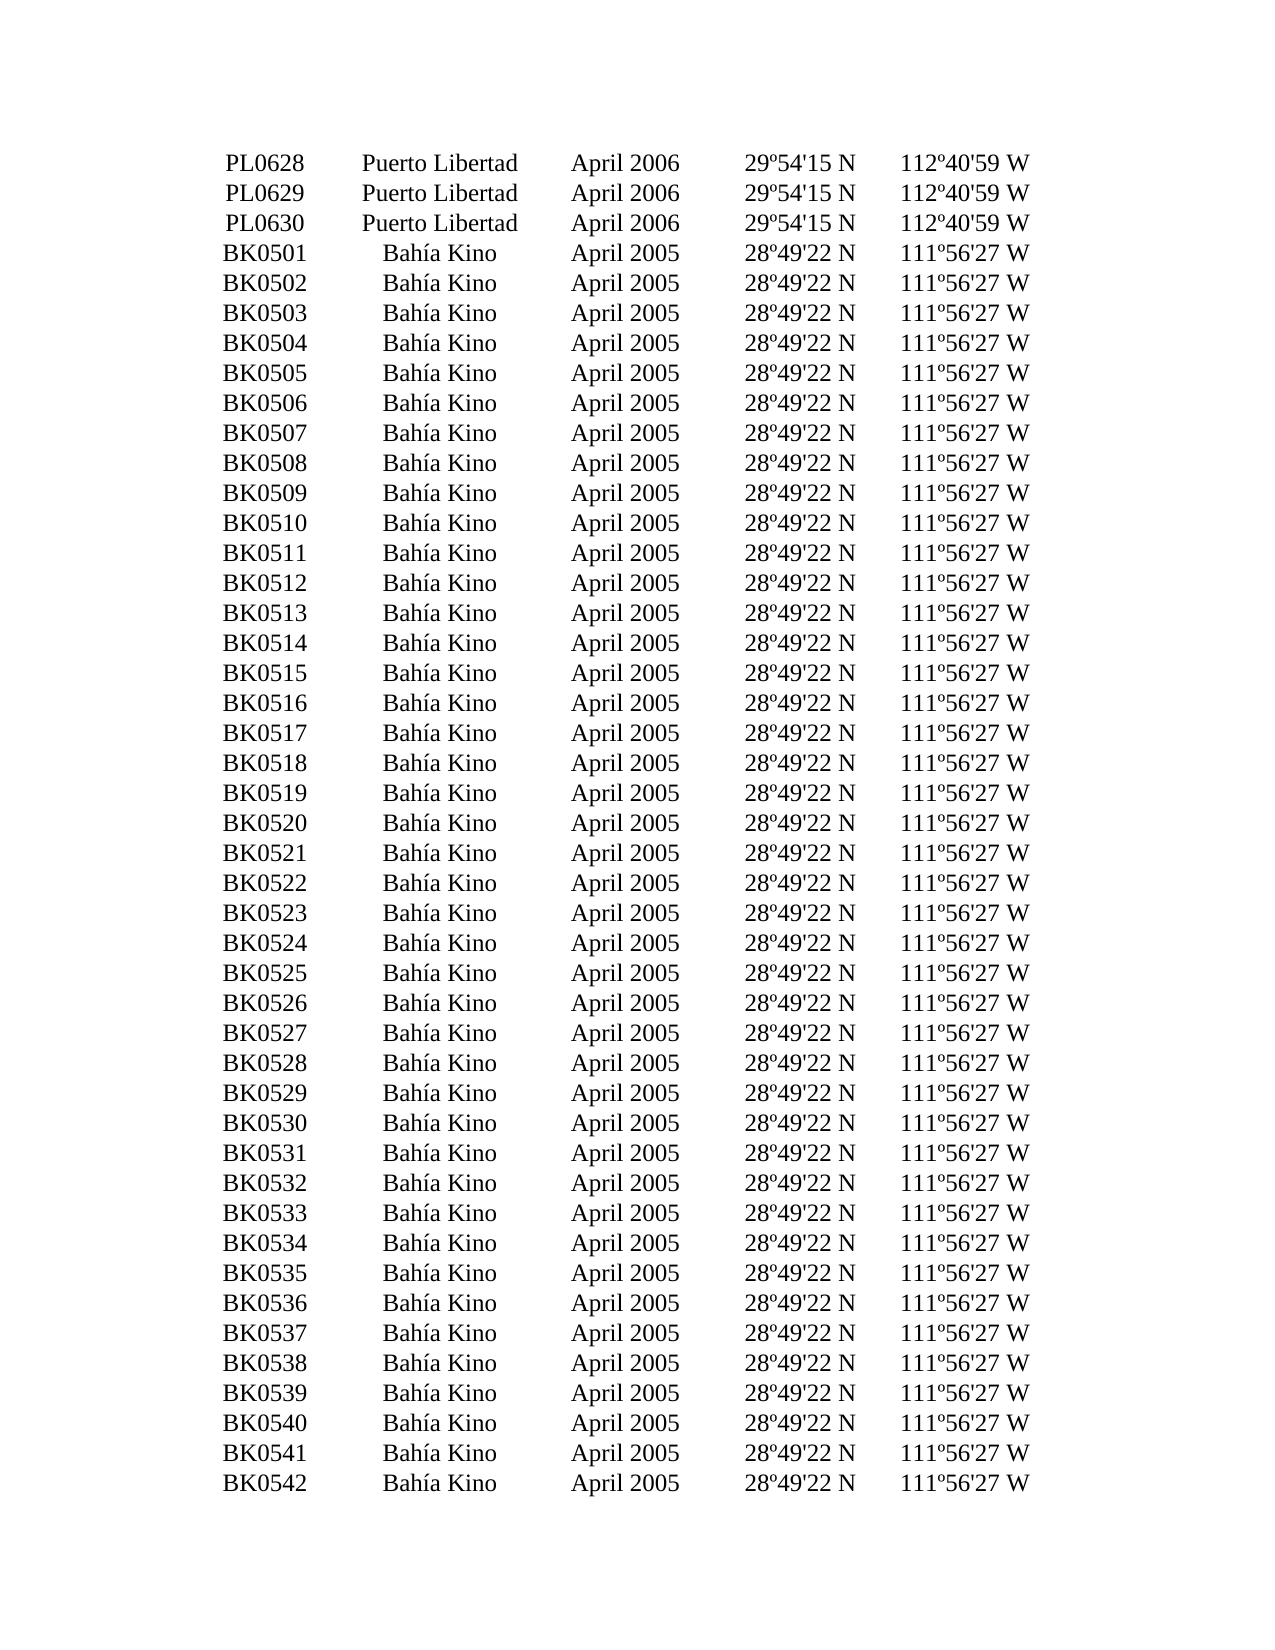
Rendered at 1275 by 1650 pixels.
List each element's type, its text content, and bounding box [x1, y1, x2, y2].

table_cell BK0535 [177, 1258, 352, 1288]
table_cell 111º56'27 W [877, 988, 1052, 1018]
table_cell April 2005 [527, 1258, 723, 1288]
table_cell BK0506 [177, 388, 352, 418]
table_cell April 2006 [527, 208, 723, 238]
table_cell BK0537 [177, 1318, 352, 1348]
table_cell 111º56'27 W [877, 358, 1052, 388]
table_cell Puerto Libertad [352, 148, 527, 178]
table_cell 111º56'27 W [877, 538, 1052, 568]
table_cell 28º49'22 N [723, 598, 877, 628]
table_cell 28º49'22 N [723, 1228, 877, 1258]
table_cell BK0518 [177, 748, 352, 778]
table_cell 111º56'27 W [877, 958, 1052, 988]
table_cell April 2005 [527, 268, 723, 298]
table_cell BK0519 [177, 778, 352, 808]
table_cell Bahía Kino [352, 1258, 527, 1288]
table_cell April 2005 [527, 238, 723, 268]
table_cell 28º49'22 N [723, 868, 877, 898]
table_cell April 2006 [527, 178, 723, 208]
table_cell 111º56'27 W [877, 1198, 1052, 1228]
table_cell Bahía Kino [352, 478, 527, 508]
table_cell 112º40'59 W [877, 178, 1052, 208]
table_cell 28º49'22 N [723, 1138, 877, 1168]
table_cell April 2005 [527, 928, 723, 958]
table_cell PL0630 [177, 208, 352, 238]
table_cell 111º56'27 W [877, 1078, 1052, 1108]
table_cell Bahía Kino [352, 778, 527, 808]
table_cell BK0514 [177, 628, 352, 658]
table_cell April 2005 [527, 718, 723, 748]
table_cell 111º56'27 W [877, 628, 1052, 658]
table_cell 111º56'27 W [877, 868, 1052, 898]
table_cell April 2005 [527, 958, 723, 988]
table_cell April 2005 [527, 628, 723, 658]
table_cell 28º49'22 N [723, 508, 877, 538]
table_cell April 2005 [527, 1228, 723, 1258]
table_cell 111º56'27 W [877, 1408, 1052, 1438]
table_cell 111º56'27 W [877, 1138, 1052, 1168]
table_cell BK0513 [177, 598, 352, 628]
table_cell Puerto Libertad [352, 178, 527, 208]
table_cell Bahía Kino [352, 448, 527, 478]
table_cell 28º49'22 N [723, 748, 877, 778]
table_cell 112º40'59 W [877, 148, 1052, 178]
table_cell BK0507 [177, 418, 352, 448]
table_cell 111º56'27 W [877, 268, 1052, 298]
table_cell BK0515 [177, 658, 352, 688]
table_cell April 2005 [527, 478, 723, 508]
table_cell 111º56'27 W [877, 688, 1052, 718]
table_cell Bahía Kino [352, 1318, 527, 1348]
table_cell 28º49'22 N [723, 238, 877, 268]
table_cell Bahía Kino [352, 718, 527, 748]
table_cell 111º56'27 W [877, 238, 1052, 268]
table_cell 28º49'22 N [723, 778, 877, 808]
table_cell 111º56'27 W [877, 748, 1052, 778]
table_cell 28º49'22 N [723, 1168, 877, 1198]
table_cell 28º49'22 N [723, 1198, 877, 1228]
table_cell BK0541 [177, 1438, 352, 1468]
table_cell Bahía Kino [352, 568, 527, 598]
table_cell BK0532 [177, 1168, 352, 1198]
table_cell 111º56'27 W [877, 1318, 1052, 1348]
table_cell 28º49'22 N [723, 628, 877, 658]
table_cell Bahía Kino [352, 1078, 527, 1108]
table_cell April 2005 [527, 538, 723, 568]
table_cell 111º56'27 W [877, 1228, 1052, 1258]
table_cell 111º56'27 W [877, 1168, 1052, 1198]
table_cell Bahía Kino [352, 688, 527, 718]
table_cell 28º49'22 N [723, 688, 877, 718]
table_cell BK0526 [177, 988, 352, 1018]
table_cell BK0510 [177, 508, 352, 538]
table_cell Bahía Kino [352, 1108, 527, 1138]
table_cell 111º56'27 W [877, 478, 1052, 508]
table_cell Bahía Kino [352, 1378, 527, 1408]
table_cell 28º49'22 N [723, 1468, 877, 1498]
table_cell BK0517 [177, 718, 352, 748]
table_cell 111º56'27 W [877, 718, 1052, 748]
table_cell April 2005 [527, 688, 723, 718]
table_cell Bahía Kino [352, 1348, 527, 1378]
table_cell April 2005 [527, 1348, 723, 1378]
table_cell 28º49'22 N [723, 718, 877, 748]
table_cell BK0539 [177, 1378, 352, 1408]
table_cell 28º49'22 N [723, 898, 877, 928]
table_cell Bahía Kino [352, 808, 527, 838]
table_cell BK0512 [177, 568, 352, 598]
table_cell PL0628 [177, 148, 352, 178]
table_cell BK0503 [177, 298, 352, 328]
table_cell PL0629 [177, 178, 352, 208]
table_cell BK0522 [177, 868, 352, 898]
table_cell BK0524 [177, 928, 352, 958]
table_cell Bahía Kino [352, 628, 527, 658]
table_cell BK0527 [177, 1018, 352, 1048]
table_cell BK0533 [177, 1198, 352, 1228]
table_cell Bahía Kino [352, 1408, 527, 1438]
table_cell 111º56'27 W [877, 898, 1052, 928]
table_cell April 2005 [527, 328, 723, 358]
table_cell Bahía Kino [352, 958, 527, 988]
table_cell April 2005 [527, 1168, 723, 1198]
table_cell April 2005 [527, 418, 723, 448]
table_cell Bahía Kino [352, 358, 527, 388]
table_cell April 2005 [527, 1078, 723, 1108]
table_cell BK0538 [177, 1348, 352, 1378]
table_cell 28º49'22 N [723, 1378, 877, 1408]
table_cell BK0528 [177, 1048, 352, 1078]
table_cell BK0530 [177, 1108, 352, 1138]
table_cell 28º49'22 N [723, 1348, 877, 1378]
table_cell April 2006 [527, 148, 723, 178]
table_cell April 2005 [527, 298, 723, 328]
table_cell April 2005 [527, 1408, 723, 1438]
table_cell 28º49'22 N [723, 418, 877, 448]
table_cell BK0536 [177, 1288, 352, 1318]
table_cell 28º49'22 N [723, 1258, 877, 1288]
table_cell April 2005 [527, 358, 723, 388]
table_cell Bahía Kino [352, 1198, 527, 1228]
table_cell Bahía Kino [352, 748, 527, 778]
table_cell 29º54'15 N [723, 178, 877, 208]
table_cell April 2005 [527, 838, 723, 868]
table_cell 28º49'22 N [723, 1018, 877, 1048]
table_cell BK0501 [177, 238, 352, 268]
table_cell Bahía Kino [352, 298, 527, 328]
table_cell April 2005 [527, 778, 723, 808]
table_cell 111º56'27 W [877, 598, 1052, 628]
table_cell April 2005 [527, 868, 723, 898]
table_cell Bahía Kino [352, 328, 527, 358]
table_cell April 2005 [527, 568, 723, 598]
table_cell Puerto Libertad [352, 208, 527, 238]
table_cell 111º56'27 W [877, 1468, 1052, 1498]
table_cell BK0509 [177, 478, 352, 508]
table_cell Bahía Kino [352, 238, 527, 268]
table_cell 111º56'27 W [877, 328, 1052, 358]
table_cell Bahía Kino [352, 658, 527, 688]
table_cell BK0540 [177, 1408, 352, 1438]
table_cell 28º49'22 N [723, 568, 877, 598]
table_cell Bahía Kino [352, 508, 527, 538]
table_cell Bahía Kino [352, 988, 527, 1018]
table_cell BK0534 [177, 1228, 352, 1258]
table_cell 28º49'22 N [723, 1318, 877, 1348]
table_cell April 2005 [527, 748, 723, 778]
table_cell April 2005 [527, 508, 723, 538]
table_cell BK0531 [177, 1138, 352, 1168]
table_cell April 2005 [527, 988, 723, 1018]
table_cell April 2005 [527, 898, 723, 928]
table_cell April 2005 [527, 1438, 723, 1468]
table_cell BK0505 [177, 358, 352, 388]
table_cell 28º49'22 N [723, 1108, 877, 1138]
table_cell 111º56'27 W [877, 808, 1052, 838]
table_cell 111º56'27 W [877, 1108, 1052, 1138]
table_cell 28º49'22 N [723, 328, 877, 358]
table_cell 111º56'27 W [877, 838, 1052, 868]
table_cell 28º49'22 N [723, 1288, 877, 1318]
table_cell Bahía Kino [352, 418, 527, 448]
table_cell BK0520 [177, 808, 352, 838]
table_cell 28º49'22 N [723, 658, 877, 688]
table_cell 28º49'22 N [723, 358, 877, 388]
table_cell BK0508 [177, 448, 352, 478]
table_cell 28º49'22 N [723, 448, 877, 478]
table_cell 28º49'22 N [723, 1078, 877, 1108]
table_cell BK0525 [177, 958, 352, 988]
table_cell 111º56'27 W [877, 388, 1052, 418]
table_cell April 2005 [527, 1318, 723, 1348]
table_cell April 2005 [527, 1198, 723, 1228]
table_cell 28º49'22 N [723, 268, 877, 298]
table_cell 111º56'27 W [877, 1348, 1052, 1378]
table_cell April 2005 [527, 808, 723, 838]
table_cell Bahía Kino [352, 1048, 527, 1078]
table_cell BK0511 [177, 538, 352, 568]
table_cell BK0523 [177, 898, 352, 928]
table_cell Bahía Kino [352, 838, 527, 868]
table_cell April 2005 [527, 388, 723, 418]
table_cell April 2005 [527, 658, 723, 688]
table_cell April 2005 [527, 1288, 723, 1318]
table_cell 111º56'27 W [877, 1378, 1052, 1408]
table_cell 111º56'27 W [877, 1288, 1052, 1318]
table_cell 29º54'15 N [723, 148, 877, 178]
table_cell Bahía Kino [352, 1288, 527, 1318]
table_cell 111º56'27 W [877, 418, 1052, 448]
table_cell 28º49'22 N [723, 1438, 877, 1468]
table_cell Bahía Kino [352, 1438, 527, 1468]
table_cell 29º54'15 N [723, 208, 877, 238]
table_cell 28º49'22 N [723, 988, 877, 1018]
table_cell 111º56'27 W [877, 1048, 1052, 1078]
table_cell April 2005 [527, 598, 723, 628]
table_cell Bahía Kino [352, 1468, 527, 1498]
table_cell Bahía Kino [352, 1138, 527, 1168]
table_cell Bahía Kino [352, 1168, 527, 1198]
table_cell 28º49'22 N [723, 1408, 877, 1438]
table_cell BK0521 [177, 838, 352, 868]
table_cell 111º56'27 W [877, 658, 1052, 688]
table_cell 111º56'27 W [877, 1438, 1052, 1468]
table_cell April 2005 [527, 1468, 723, 1498]
table_cell 111º56'27 W [877, 1018, 1052, 1048]
table_cell 111º56'27 W [877, 1258, 1052, 1288]
table_cell BK0542 [177, 1468, 352, 1498]
table_cell Bahía Kino [352, 898, 527, 928]
table_cell 28º49'22 N [723, 958, 877, 988]
table_cell BK0529 [177, 1078, 352, 1108]
table_cell 28º49'22 N [723, 928, 877, 958]
table_cell Bahía Kino [352, 868, 527, 898]
table_cell Bahía Kino [352, 1018, 527, 1048]
table_cell BK0516 [177, 688, 352, 718]
table_cell 111º56'27 W [877, 298, 1052, 328]
table_cell April 2005 [527, 1018, 723, 1048]
table_cell 111º56'27 W [877, 508, 1052, 538]
table_cell 28º49'22 N [723, 538, 877, 568]
table_cell 111º56'27 W [877, 568, 1052, 598]
table_cell 28º49'22 N [723, 478, 877, 508]
table_cell 111º56'27 W [877, 928, 1052, 958]
table_cell Bahía Kino [352, 928, 527, 958]
table_cell Bahía Kino [352, 388, 527, 418]
table_cell Bahía Kino [352, 268, 527, 298]
table_cell 28º49'22 N [723, 388, 877, 418]
table_cell 28º49'22 N [723, 1048, 877, 1078]
table_cell April 2005 [527, 1048, 723, 1078]
table_cell 28º49'22 N [723, 298, 877, 328]
table_cell Bahía Kino [352, 1228, 527, 1258]
table_cell 28º49'22 N [723, 808, 877, 838]
table_cell April 2005 [527, 1108, 723, 1138]
table_cell 112º40'59 W [877, 208, 1052, 238]
table_cell BK0502 [177, 268, 352, 298]
table_cell 111º56'27 W [877, 778, 1052, 808]
table_cell April 2005 [527, 448, 723, 478]
table_cell Bahía Kino [352, 538, 527, 568]
table_cell Bahía Kino [352, 598, 527, 628]
table_cell 28º49'22 N [723, 838, 877, 868]
table_cell BK0504 [177, 328, 352, 358]
table_cell April 2005 [527, 1378, 723, 1408]
table_cell April 2005 [527, 1138, 723, 1168]
table_cell 111º56'27 W [877, 448, 1052, 478]
